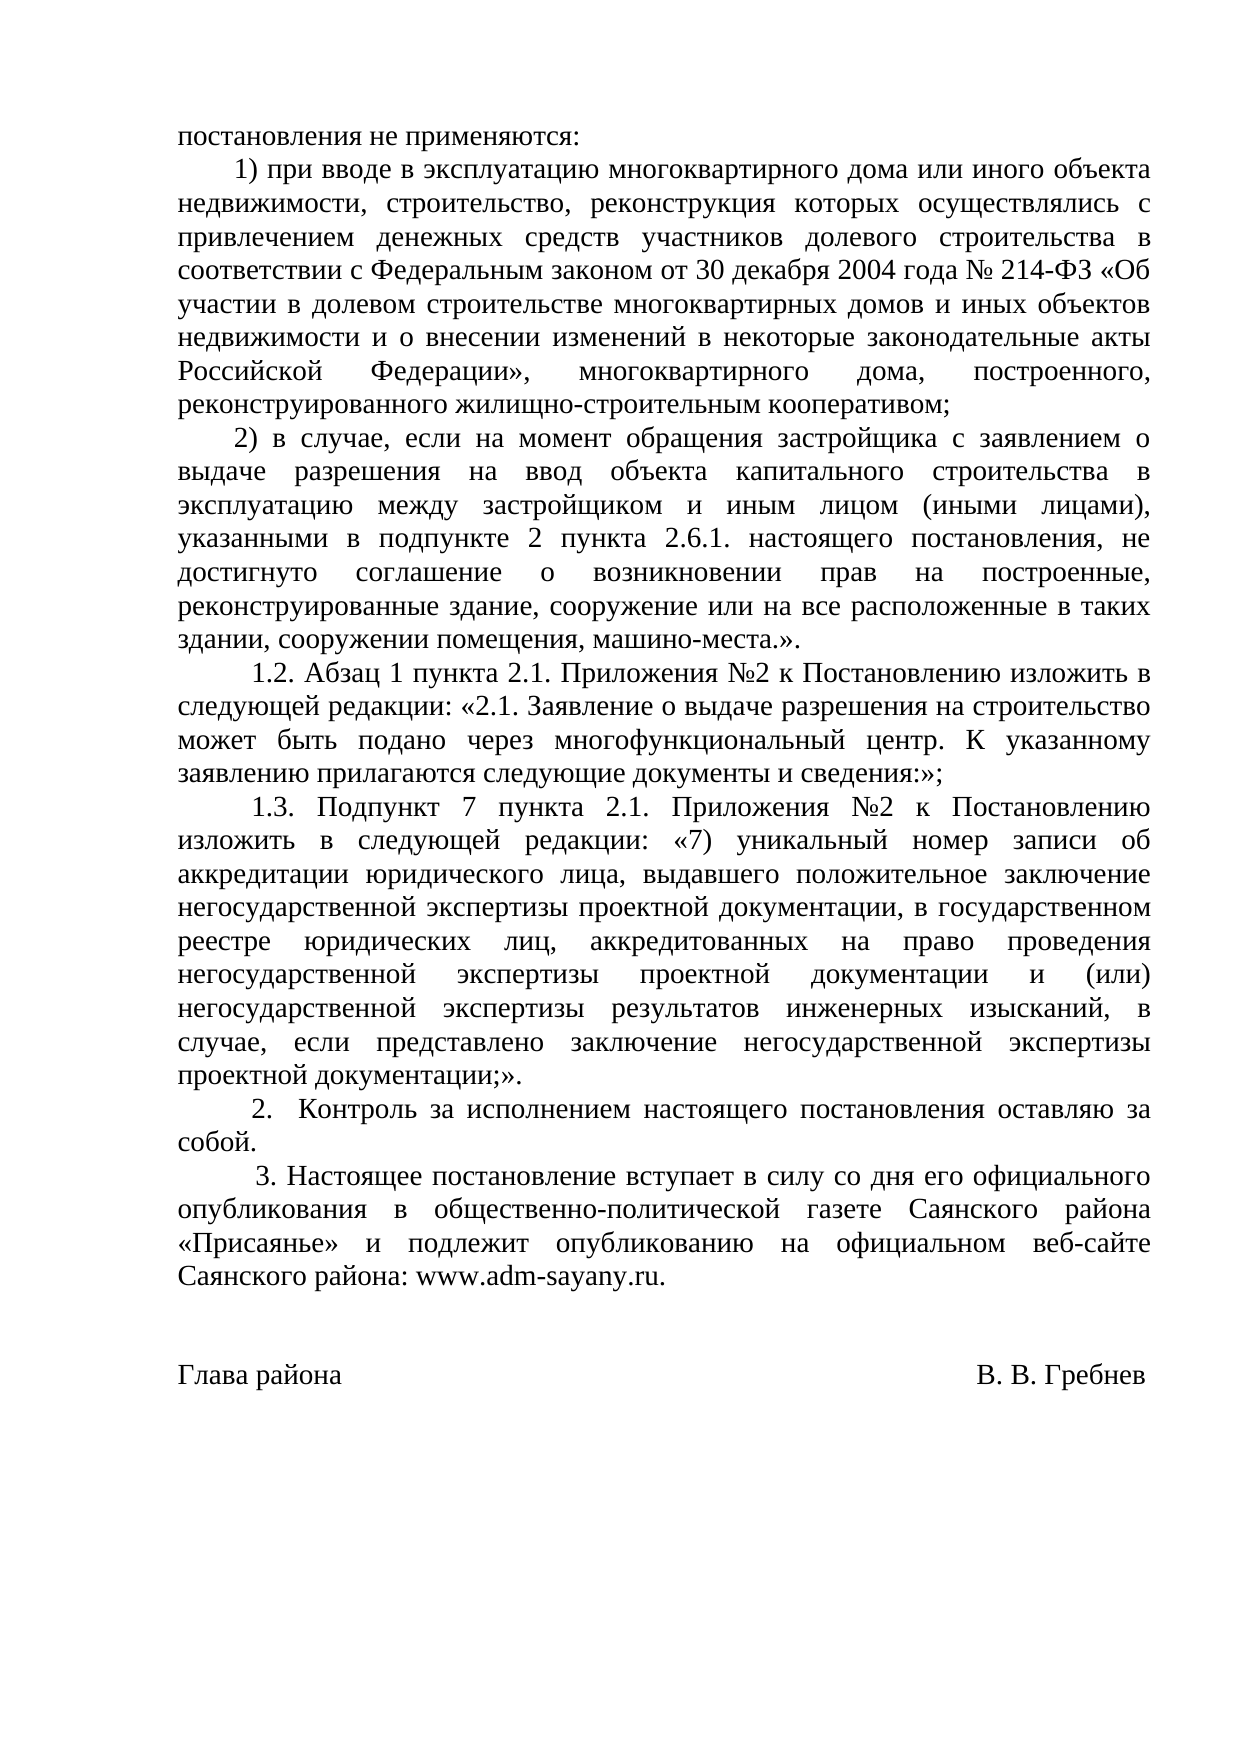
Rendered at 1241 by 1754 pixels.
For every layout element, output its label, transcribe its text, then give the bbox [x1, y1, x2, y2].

text 1.3. Подпункт 7 пункта 2.1. Приложения №2 к Постановлению изложить в следующей редакции: «7) уникальный номер записи об аккредитации юридического лица, выдавшего положительное заключение негосударственной экспертизы проектной документации, в государственном реестре юридических лиц, аккредитованных на право проведения негосударственной экспертизы проектной документации и (или) негосударственной экспертизы результатов инженерных изысканий, в случае, если представлено заключение негосударственной экспертизы проектной документации;». [177, 789, 1152, 1091]
text 3. Настоящее постановление вступает в силу со дня его официального опубликования в общественно-политической газете Саянского района «Присаянье» и подлежит опубликованию на официальном веб-сайте Саянского района: www.adm-sayany.ru. [177, 1158, 1152, 1292]
text 1) при вводе в эксплуатацию многоквартирного дома или иного объекта недвижимости, строительство, реконструкция которых осуществлялись с привлечением денежных средств участников долевого строительства в соответствии с Федеральным законом от 30 декабря 2004 года № 214-ФЗ «Об участии в долевом строительстве многоквартирных домов и иных объектов недвижимости и о внесении изменений в некоторые законодательные акты Российской Федерации», многоквартирного дома, построенного, реконструированного жилищно-строительным кооперативом; [177, 152, 1152, 420]
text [177, 118, 1152, 152]
text 2) в случае, если на момент обращения застройщика с заявлением о выдаче разрешения на ввод объекта капитального строительства в эксплуатацию между застройщиком и иным лицом (иными лицами), указанными в подпункте 2 пункта 2.6.1. настоящего постановления, не достигнуто соглашение о возникновении прав на построенные, реконструированные здание, сооружение или на все расположенные в таких здании, сооружении помещения, машино-места.». [177, 420, 1152, 655]
title Глава района В. В. Гребнев [177, 1357, 1152, 1390]
text 1.2. Абзац 1 пункта 2.1. Приложения №2 к Постановлению изложить в следующей редакции: «2.1. Заявление о выдаче разрешения на строительство может быть подано через многофункциональный центр. К указанному заявлению прилагаются следующие документы и сведения:»; [177, 655, 1152, 789]
text 2. Контроль за исполнением настоящего постановления оставляю за собой. [177, 1091, 1152, 1158]
